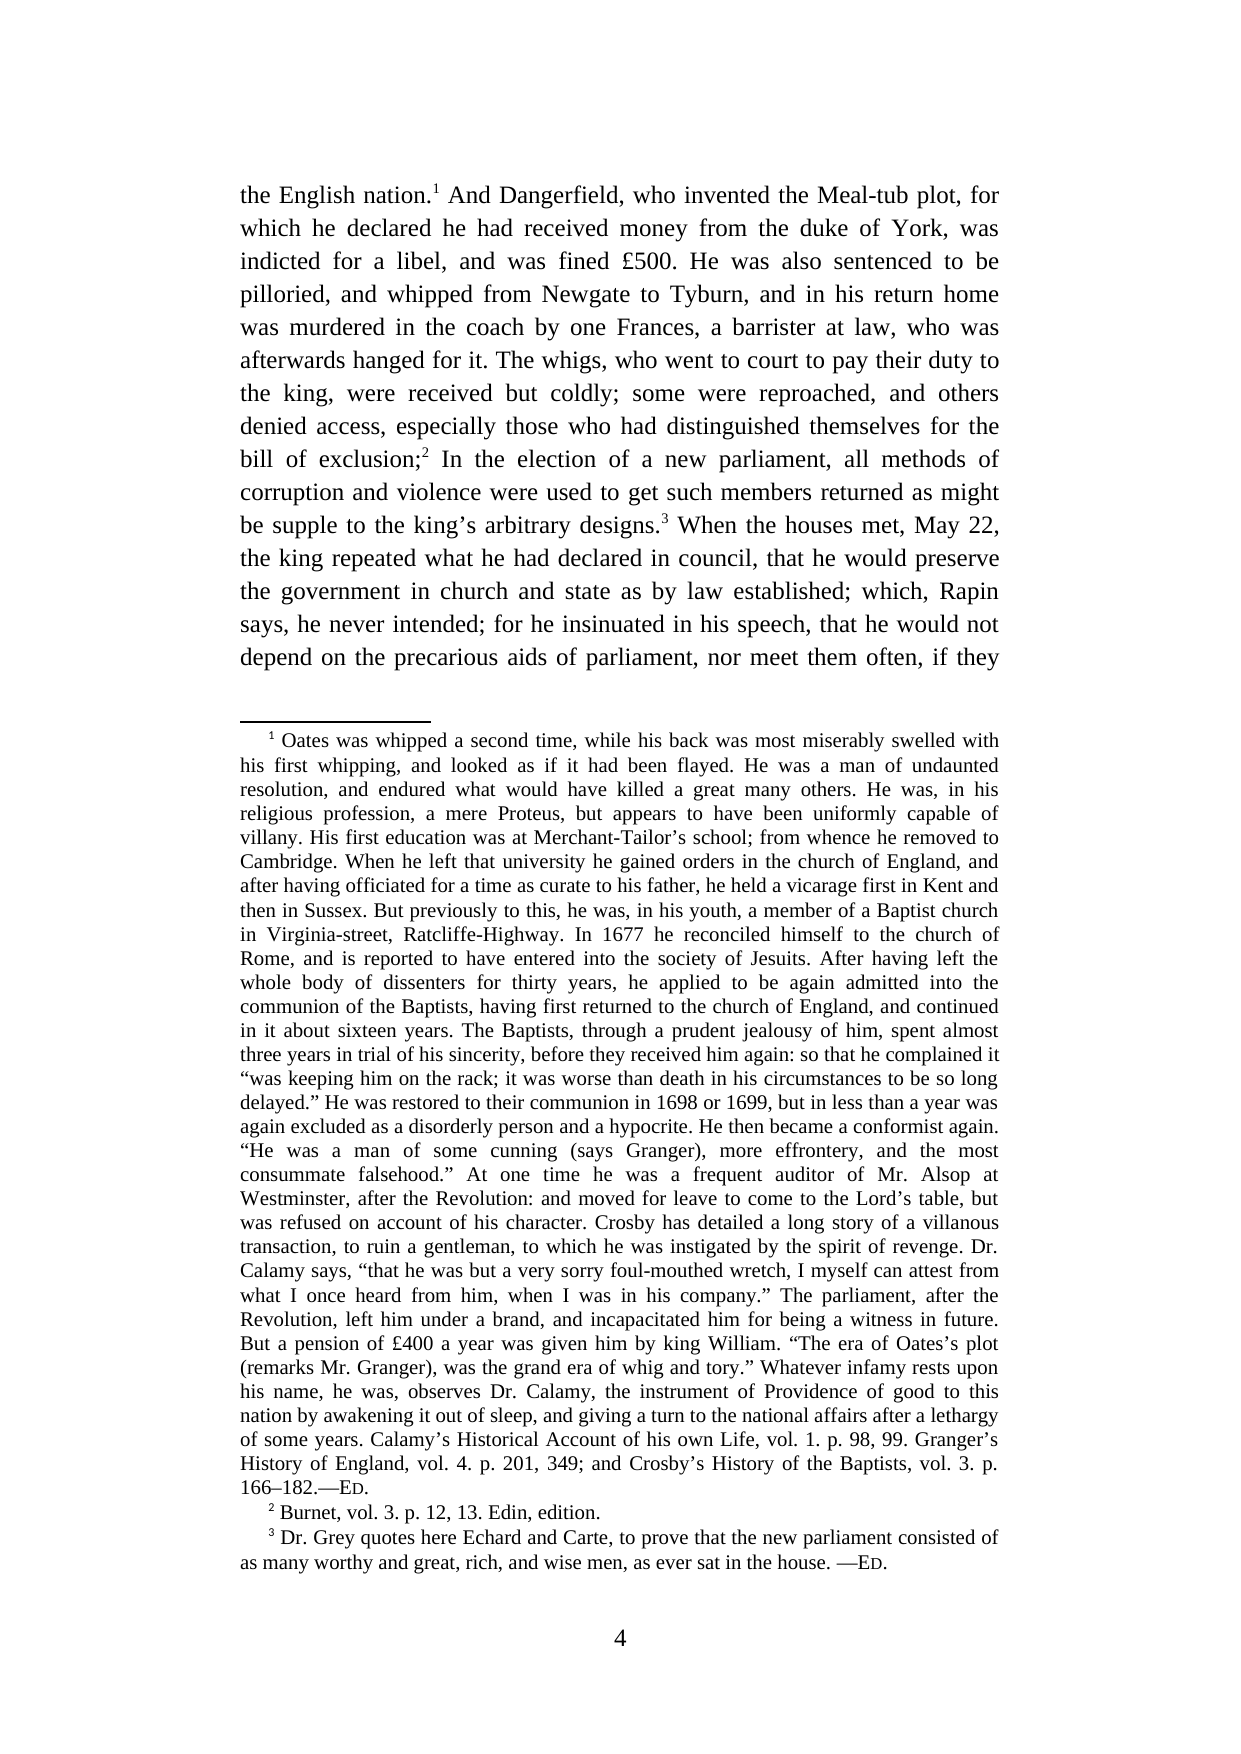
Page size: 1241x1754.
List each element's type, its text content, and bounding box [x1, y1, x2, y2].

text Before the king had been two months on his throne, he discovered severe resentments against the enemies of his religion, and of his succession to the crown. Dr. Oates was brought out of prison, and tried for perjury in the affair of the Popish plot, for which he was sentenced to stand in the pillory several times, to be whipped from Aldgate to Newgate, and from thence to Tyburn; which was exercised with a severity unknown to the English nation. And Dangerfield, who invented the Meal-tub plot, for which he declared he had received money from the duke of York, was indicted for a libel, and was fined £500. He was also sentenced to be pilloried, and whipped from Newgate to Tyburn, and in his return home was murdered in the coach by one Frances, a barrister at law, who was afterwards hanged for it. The whigs, who went to court to pay their duty to the king, were received but coldly; some were reproached, and others denied access, especially those who had distinguished themselves for the bill of exclusion; In the election of a new parliament, all methods of corruption and violence were used to get such members returned as might be supple to the king’s arbitrary designs. When the houses met, May 22, the king repeated what he had declared in council, that he would preserve the government in church and state as by law established; which, Rapin says, he never intended; for he insinuated in his speech, that he would not depend on the precarious aids of parliament, nor meet them often, if they did not use him well. But the parliament unanimously settled all the revenues of his late majesty upon the king for life, which amounted to more than two millions a year; and presented an address, May 27, to desire him to issue forth his royal proclamation, to cause the penal laws to be put in execution against dissenters from the church of England. [240, 180, 1000, 671]
